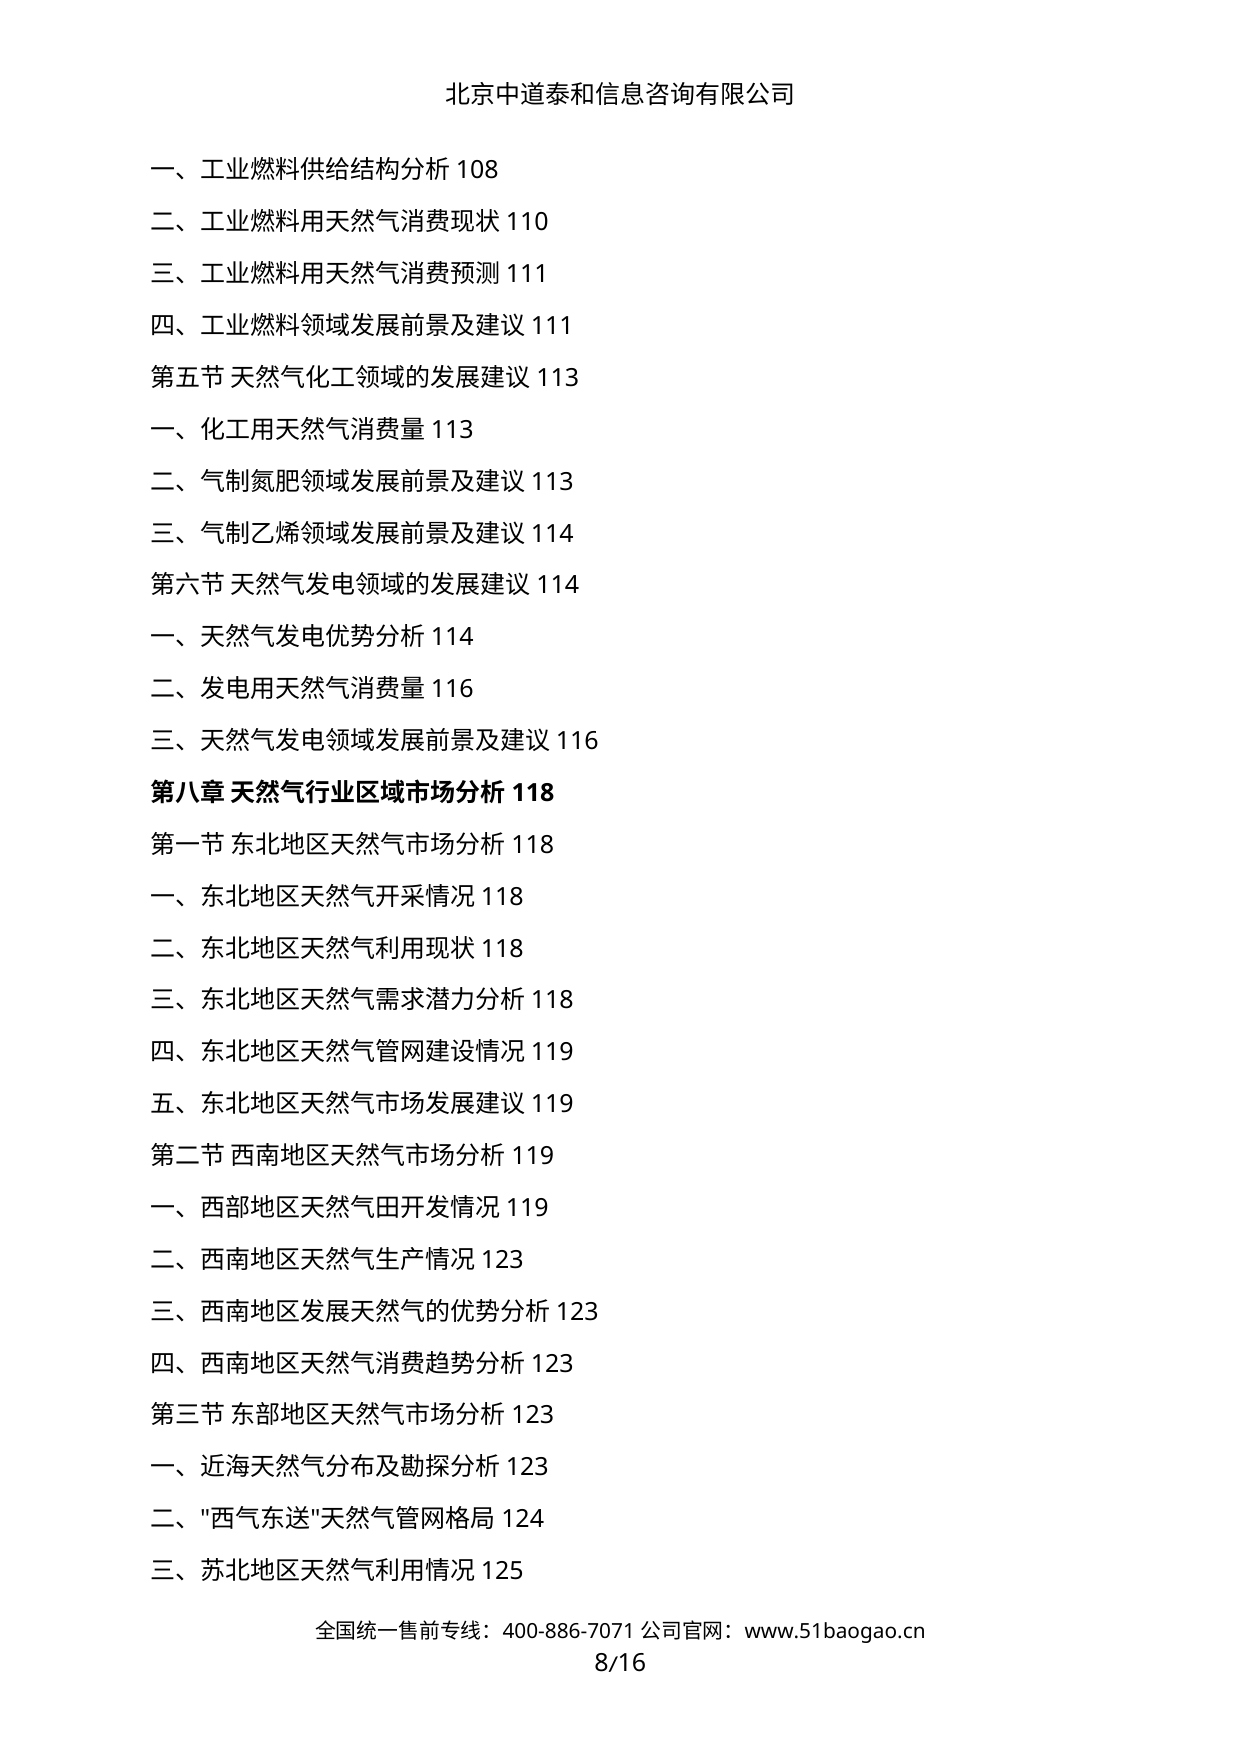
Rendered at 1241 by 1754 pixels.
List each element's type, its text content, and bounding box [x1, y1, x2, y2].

text 第八章 天然气行业区域市场分析 118 [150, 772, 1090, 809]
text 一、化工用天然气消费量 113 [150, 409, 1090, 446]
text 二、"西气东送"天然气管网格局 124 [150, 1499, 1090, 1535]
text 三、西南地区发展天然气的优势分析 123 [150, 1291, 1090, 1327]
text 第一节 东北地区天然气市场分析 118 [150, 824, 1090, 861]
text 二、发电用天然气消费量 116 [150, 669, 1090, 705]
text 第六节 天然气发电领域的发展建议 114 [150, 565, 1090, 601]
text 三、东北地区天然气需求潜力分析 118 [150, 980, 1090, 1016]
text 第五节 天然气化工领域的发展建议 113 [150, 357, 1090, 394]
text 四、东北地区天然气管网建设情况 119 [150, 1032, 1090, 1068]
text 一、西部地区天然气田开发情况 119 [150, 1187, 1090, 1224]
text 四、西南地区天然气消费趋势分析 123 [150, 1343, 1090, 1379]
text 四、工业燃料领域发展前景及建议 111 [150, 306, 1090, 342]
text 二、西南地区天然气生产情况 123 [150, 1239, 1090, 1276]
text 一、天然气发电优势分析 114 [150, 617, 1090, 653]
text 一、东北地区天然气开采情况 118 [150, 876, 1090, 912]
text 一、工业燃料供给结构分析 108 [150, 150, 1090, 186]
text 第二节 西南地区天然气市场分析 119 [150, 1136, 1090, 1172]
text 第三节 东部地区天然气市场分析 123 [150, 1395, 1090, 1431]
text 二、工业燃料用天然气消费现状 110 [150, 202, 1090, 238]
text 一、近海天然气分布及勘探分析 123 [150, 1447, 1090, 1483]
text 三、苏北地区天然气利用情况 125 [150, 1551, 1090, 1587]
text 三、天然气发电领域发展前景及建议 116 [150, 721, 1090, 757]
text 五、东北地区天然气市场发展建议 119 [150, 1084, 1090, 1120]
text 三、工业燃料用天然气消费预测 111 [150, 254, 1090, 290]
text 二、东北地区天然气利用现状 118 [150, 928, 1090, 964]
text 二、气制氮肥领域发展前景及建议 113 [150, 461, 1090, 497]
text 三、气制乙烯领域发展前景及建议 114 [150, 513, 1090, 549]
